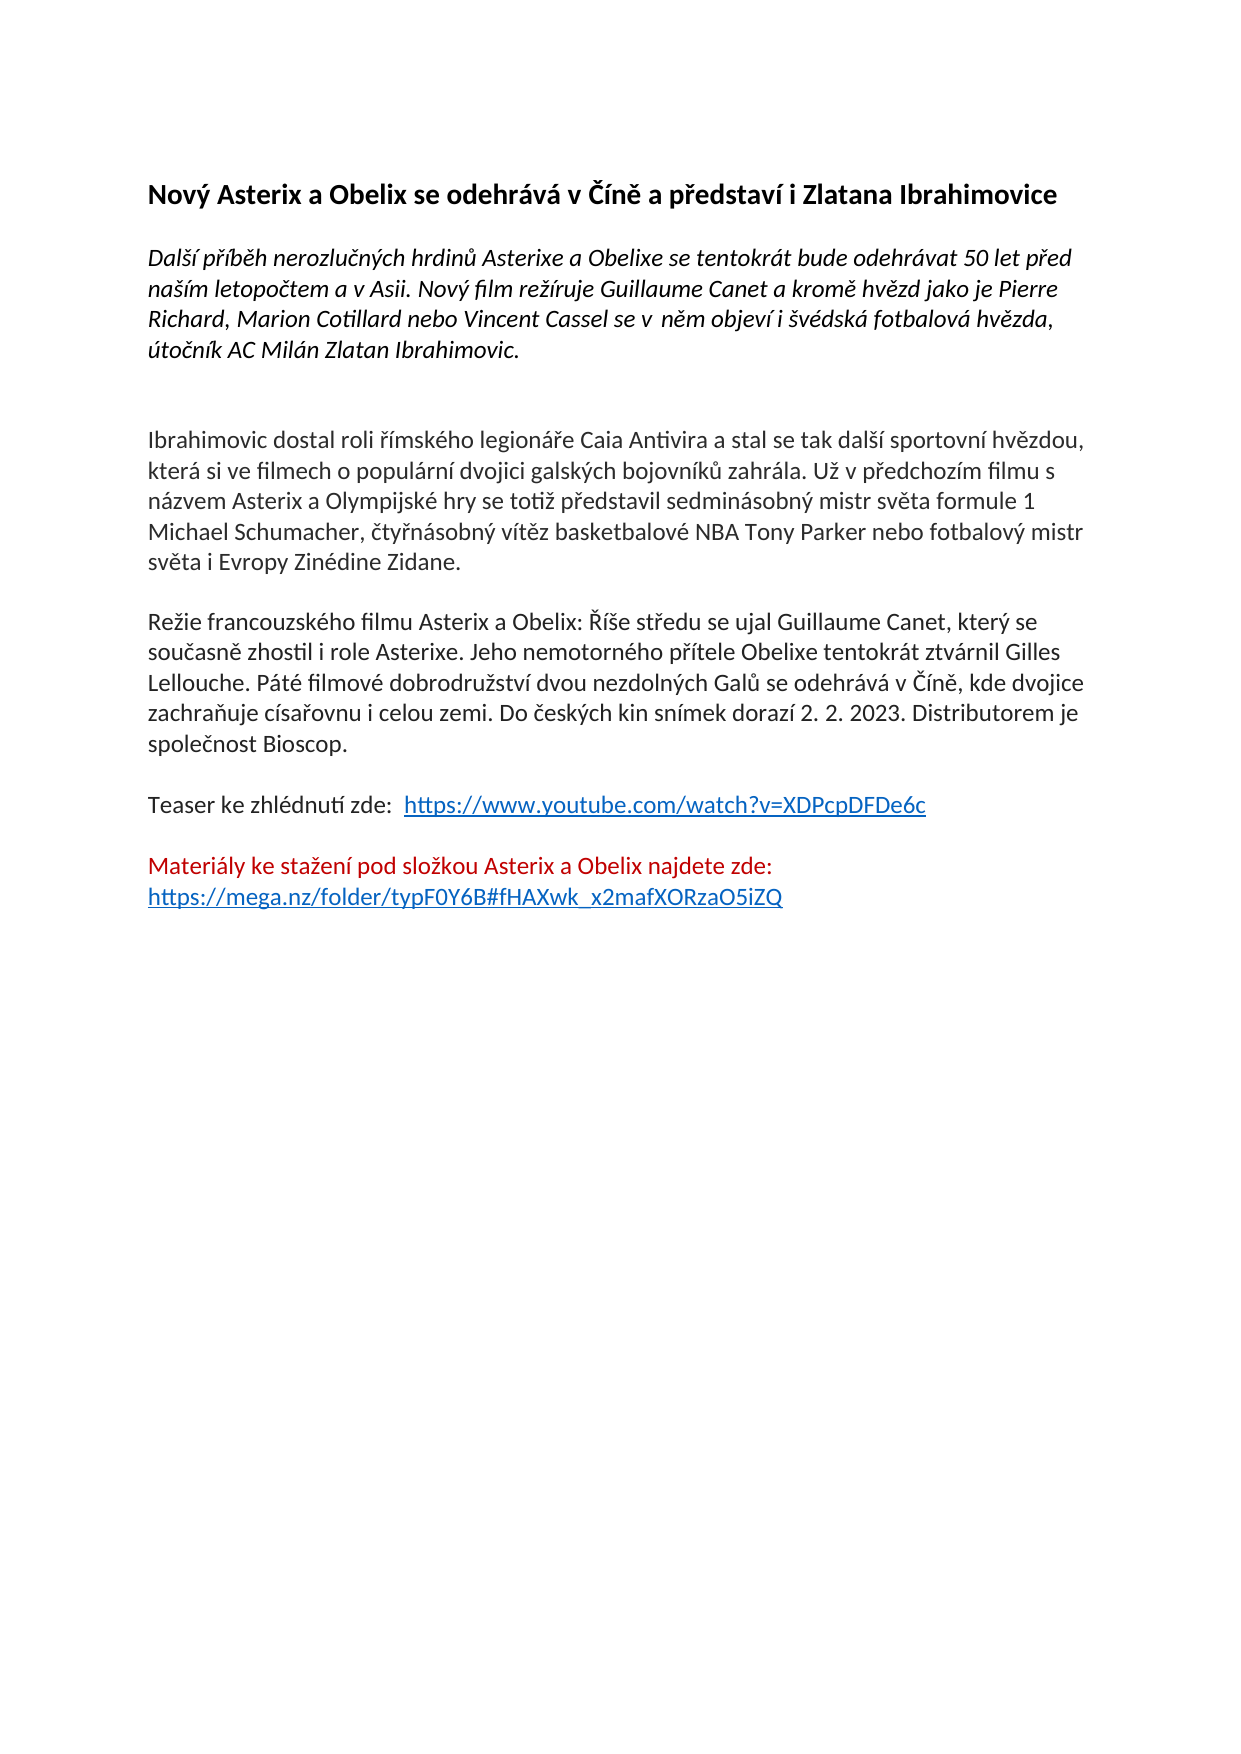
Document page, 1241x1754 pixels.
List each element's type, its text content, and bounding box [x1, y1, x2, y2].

text Další příběh nerozlučných hrdinů Asterixe a Obelixe se tentokrát bude odehrávat 50 let před naším letopočtem a v Asii. Nový film režíruje Guillaume Canet a kromě hvězd jako je Pierre Richard, Marion Cotillard nebo Vincent Cassel se v něm objeví i švédská fotbalová hvězda, útočník AC Milán Zlatan Ibrahimovic. [148, 242, 1093, 364]
text Nový Asterix a Obelix se odehrává v Číně a představí i Zlatana Ibrahimovice [148, 176, 1093, 212]
text Režie francouzského filmu Asterix a Obelix: Říše středu se ujal Guillaume Canet, který se současně zhostil i role Asterixe. Jeho nemotorného přítele Obelixe tentokrát ztvárnil Gilles Lellouche. Páté filmové dobrodružství dvou nezdolných Galů se odehrává v Číně, kde dvojice zachraňuje císařovnu i celou zemi. Do českých kin snímek dorazí 2. 2. 2023. Distributorem je společnost Bioscop. [148, 606, 1093, 759]
text Ibrahimovic dostal roli římského legionáře Caia Antivira a stal se tak další sportovní hvězdou, která si ve filmech o populární dvojici galských bojovníků zahrála. Už v předchozím filmu s názvem Asterix a Olympijské hry se totiž představil sedminásobný mistr světa formule 1 Michael Schumacher, čtyřnásobný vítěz basketbalové NBA Tony Parker nebo fotbalový mistr světa i Evropy Zinédine Zidane. [148, 424, 1093, 577]
text Teaser ke zhlédnutí zde: https://www.youtube.com/watch?v=XDPcpDFDe6c [148, 789, 1093, 820]
text Materiály ke stažení pod složkou Asterix a Obelix najdete zde: https://mega.nz/folder/typF0Y6B#fHAXwk_x2mafXORzaO5iZQ [148, 850, 1093, 911]
